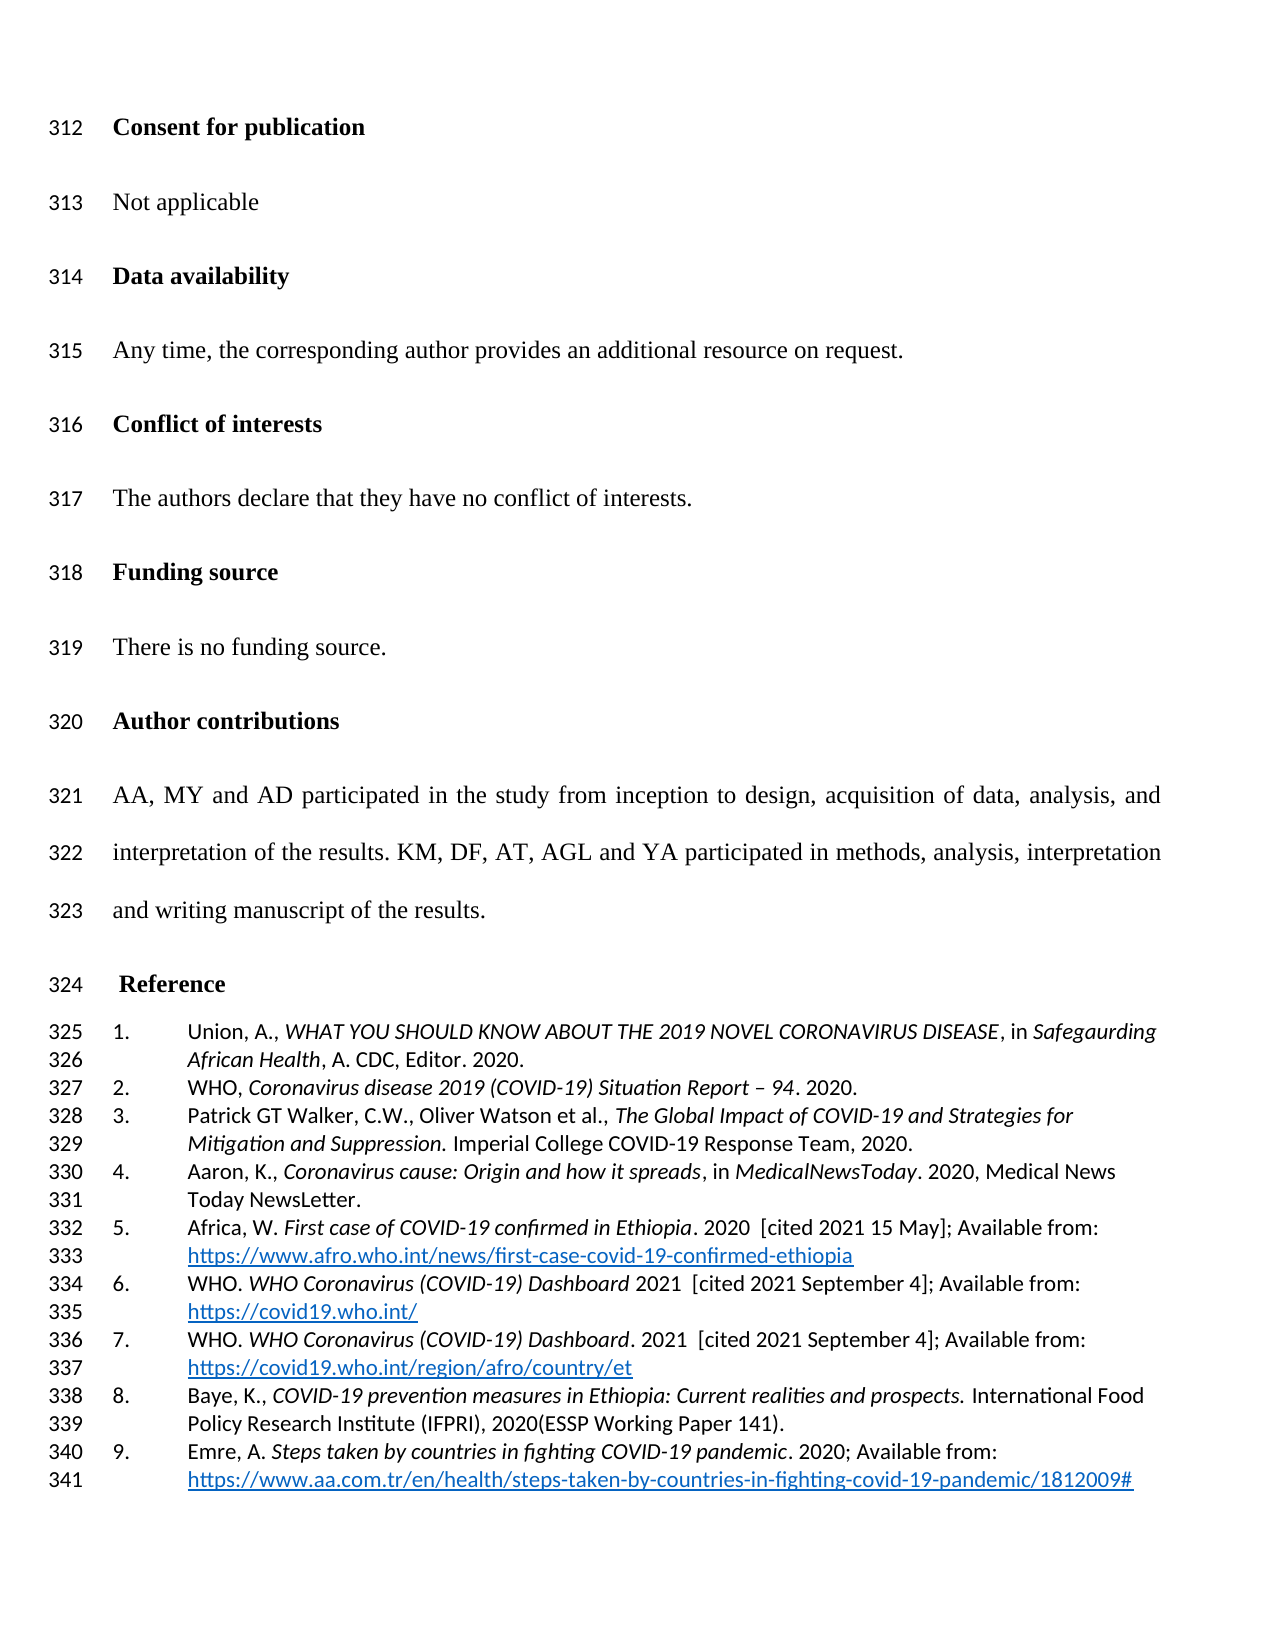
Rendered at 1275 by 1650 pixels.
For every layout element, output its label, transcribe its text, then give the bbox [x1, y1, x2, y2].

text Conflict of interests [112, 409, 1162, 438]
text There is no funding source. [112, 632, 1162, 660]
text 6. WHO. WHO Coronavirus (COVID-19) Dashboard 2021 [cited 2021 September 4]; Available from: https://covid19.who.int/ [112, 1269, 1162, 1325]
text 9. Emre, A. Steps taken by countries in fighting COVID-19 pandemic. 2020; Available from: https://www.aa.com.tr/en/health/steps-taken-by-countries-in-fighting-covid-19-pandemic/1812009# [112, 1437, 1162, 1493]
text 5. Africa, W. First case of COVID-19 confirmed in Ethiopia. 2020 [cited 2021 15 May]; Available from: https://www.afro.who.int/news/first-case-covid-19-confirmed-ethiopia [112, 1213, 1162, 1269]
text 3. Patrick GT Walker, C.W., Oliver Watson et al., The Global Impact of COVID-19 and Strategies for Mitigation and Suppression. Imperial College COVID-19 Response Team, 2020. [112, 1101, 1162, 1157]
text 1. Union, A., WHAT YOU SHOULD KNOW ABOUT THE 2019 NOVEL CORONAVIRUS DISEASE, in Safegaurding African Health, A. CDC, Editor. 2020. [112, 1017, 1162, 1073]
text Consent for publication [112, 112, 1162, 141]
text The authors declare that they have no conflict of interests. [112, 483, 1162, 512]
text Funding source [112, 557, 1162, 586]
text 7. WHO. WHO Coronavirus (COVID-19) Dashboard. 2021 [cited 2021 September 4]; Available from: https://covid19.who.int/region/afro/country/et [112, 1325, 1162, 1381]
text Author contributions [112, 706, 1162, 734]
text 4. Aaron, K., Coronavirus cause: Origin and how it spreads, in MedicalNewsToday. 2020, Medical News Today NewsLetter. [112, 1157, 1162, 1213]
text Data availability [112, 261, 1162, 289]
text AA, MY and AD participated in the study from inception to design, acquisition of data, analysis, and interpretation of the results. KM, DF, AT, AGL and YA participated in methods, analysis, interpretation and writing manuscript of the results. [112, 780, 1162, 924]
text Not applicable [112, 187, 1162, 215]
text Reference [112, 969, 1162, 998]
text 8. Baye, K., COVID-19 prevention measures in Ethiopia: Current realities and prospects. International Food Policy Research Institute (IFPRI), 2020(ESSP Working Paper 141). [112, 1381, 1162, 1437]
text 2. WHO, Coronavirus disease 2019 (COVID-19) Situation Report – 94. 2020. [112, 1073, 1162, 1101]
text Any time, the corresponding author provides an additional resource on request. [112, 335, 1162, 364]
